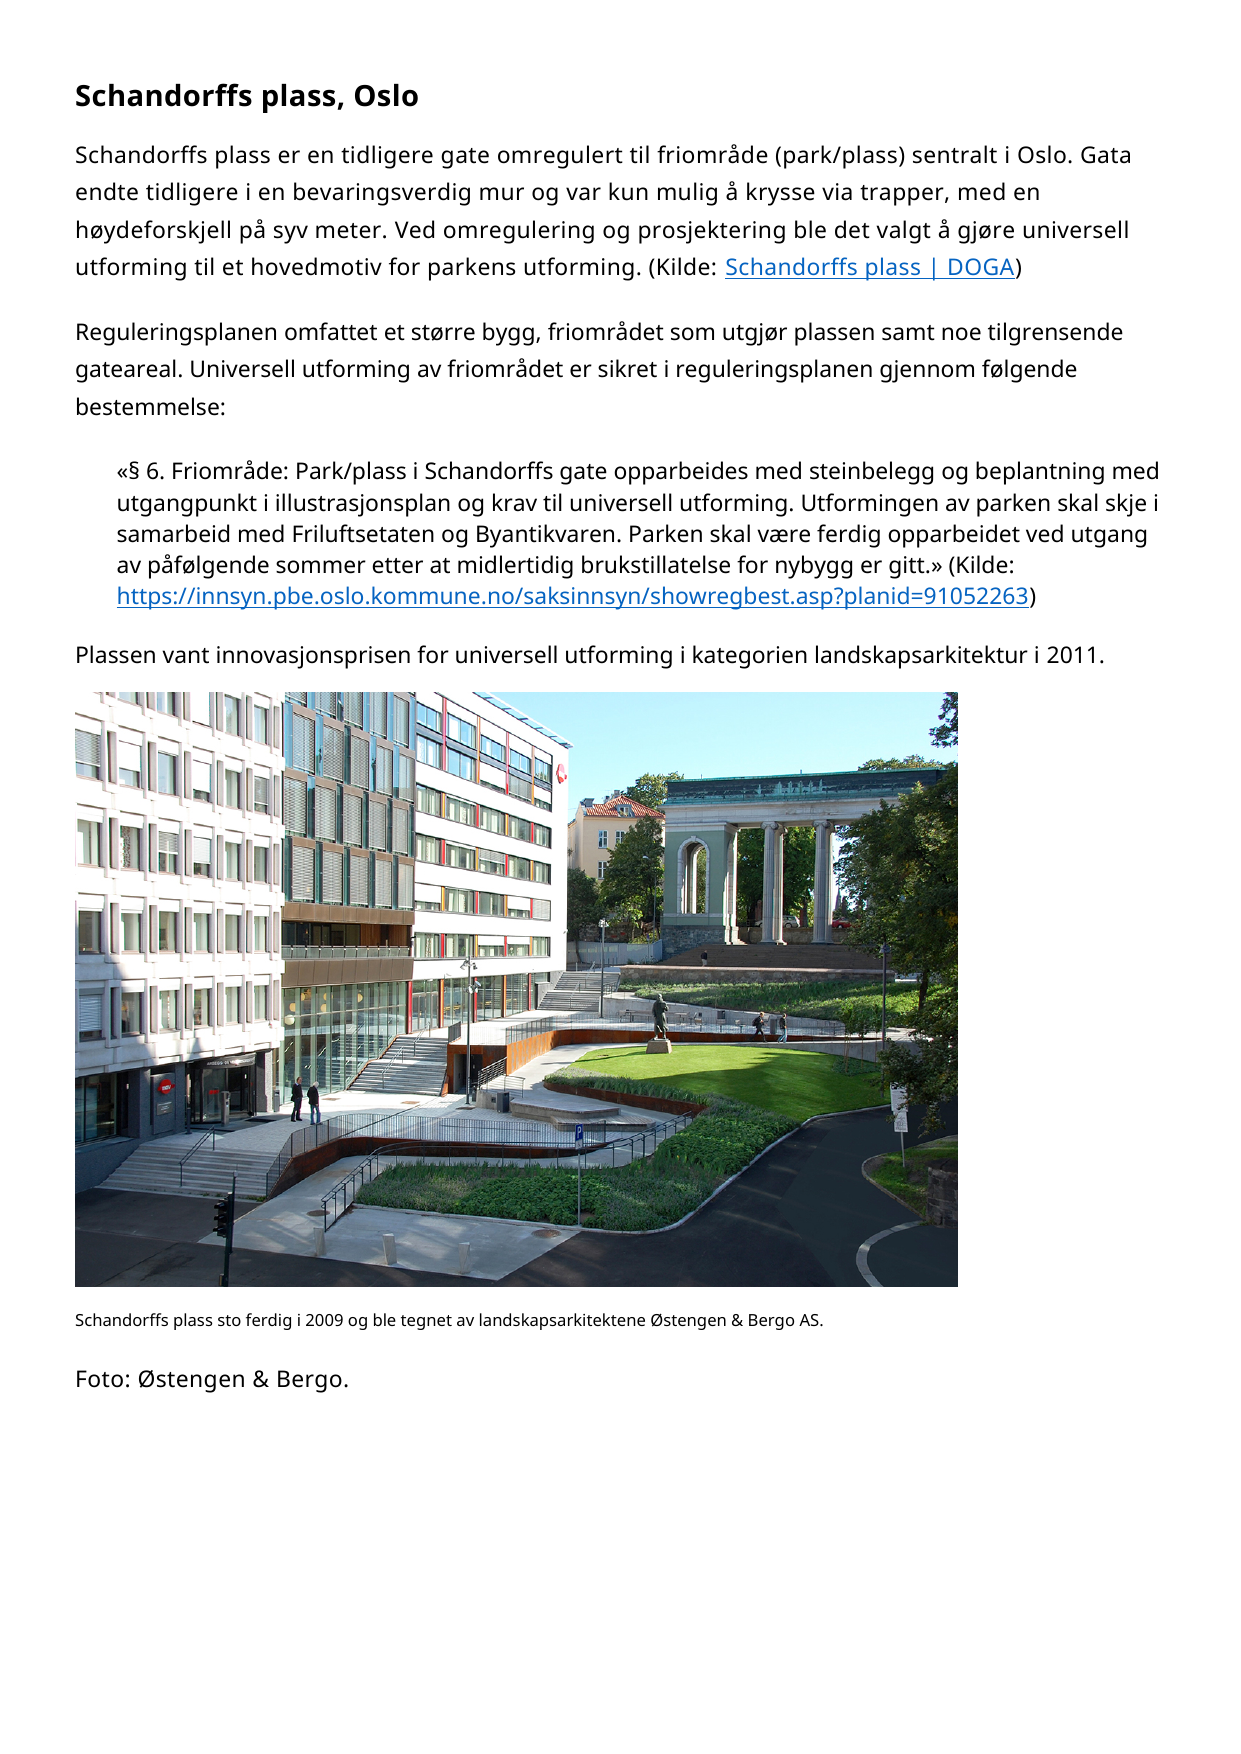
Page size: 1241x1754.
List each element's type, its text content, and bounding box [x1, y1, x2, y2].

text Schandorffs plass er en tidligere gate omregulert til friområde (park/plass) sentralt i Oslo. Gata endte tidligere i en bevaringsverdig mur og var kun mulig å krysse via trapper, med en høydeforskjell på syv meter. Ved omregulering og prosjektering ble det valgt å gjøre universell utforming til et hovedmotiv for parkens utforming. (Kilde: Schandorffs plass | DOGA) [75, 139, 1165, 282]
subtitle Schandorffs plass, Oslo [75, 75, 1165, 115]
text Schandorffs plass sto ferdig i 2009 og ble tegnet av landskapsarkitektene Østengen & Bergo AS. [75, 1309, 1165, 1332]
text Plassen vant innovasjonsprisen for universell utforming i kategorien landskapsarkitektur i 2011. [75, 639, 1165, 670]
picture [75, 692, 958, 1287]
text Reguleringsplanen omfattet et større bygg, friområdet som utgjør plassen samt noe tilgrensende gateareal. Universell utforming av friområdet er sikret i reguleringsplanen gjennom følgende bestemmelse: [75, 316, 1165, 422]
text «§ 6. Friområde: Park/plass i Schandorffs gate opparbeides med steinbelegg og beplantning med utgangpunkt i illustrasjonsplan og krav til universell utforming. Utformingen av parken skal skje i samarbeid med Friluftsetaten og Byantikvaren. Parken skal være ferdig opparbeidet ved utgang av påfølgende sommer etter at midlertidig brukstillatelse for nybygg er gitt.» (Kilde: https://innsyn.pbe.oslo.kommune.no/saksinnsyn/showregbest.asp?planid=91052263) [116, 455, 1165, 612]
text Foto: Østengen & Bergo. [75, 1363, 1165, 1394]
